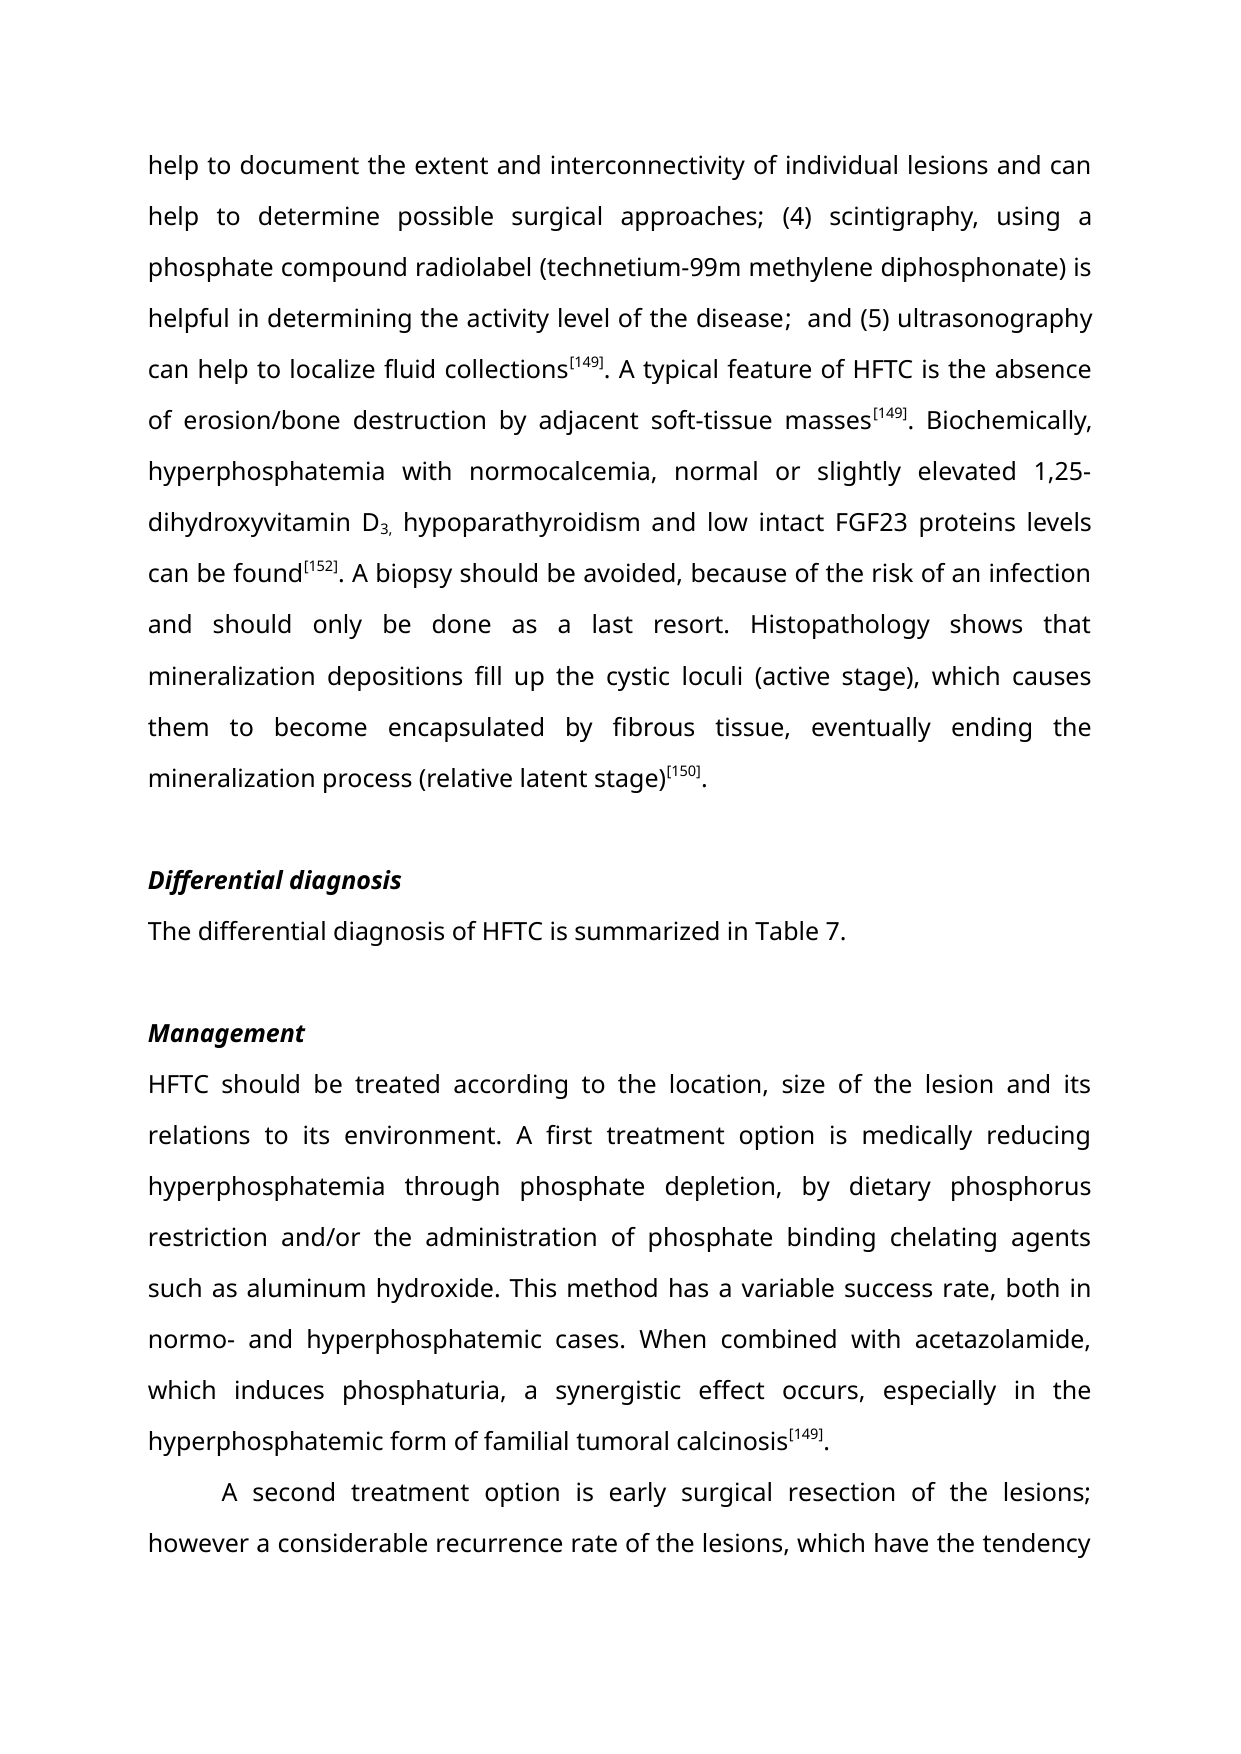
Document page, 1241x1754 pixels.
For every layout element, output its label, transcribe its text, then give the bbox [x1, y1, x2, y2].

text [148, 148, 1092, 794]
text Differential diagnosis [148, 862, 1092, 896]
text HFTC should be treated according to the location, size of the lesion and its relations to its environment. A first treatment option is medically reducing hyperphosphatemia through phosphate depletion, by dietary phosphorus restriction and/or the administration of phosphate binding chelating agents such as aluminum hydroxide. This method has a variable success rate, both in normo- and hyperphosphatemic cases. When combined with acetazolamide, which induces phosphaturia, a synergistic effect occurs, especially in the hyperphosphatemic form of familial tumoral calcinosis[149]. [148, 1066, 1092, 1458]
text Management [148, 1015, 1092, 1049]
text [148, 1475, 1092, 1560]
text The differential diagnosis of HFTC is summarized in Table 7. [148, 913, 1092, 947]
